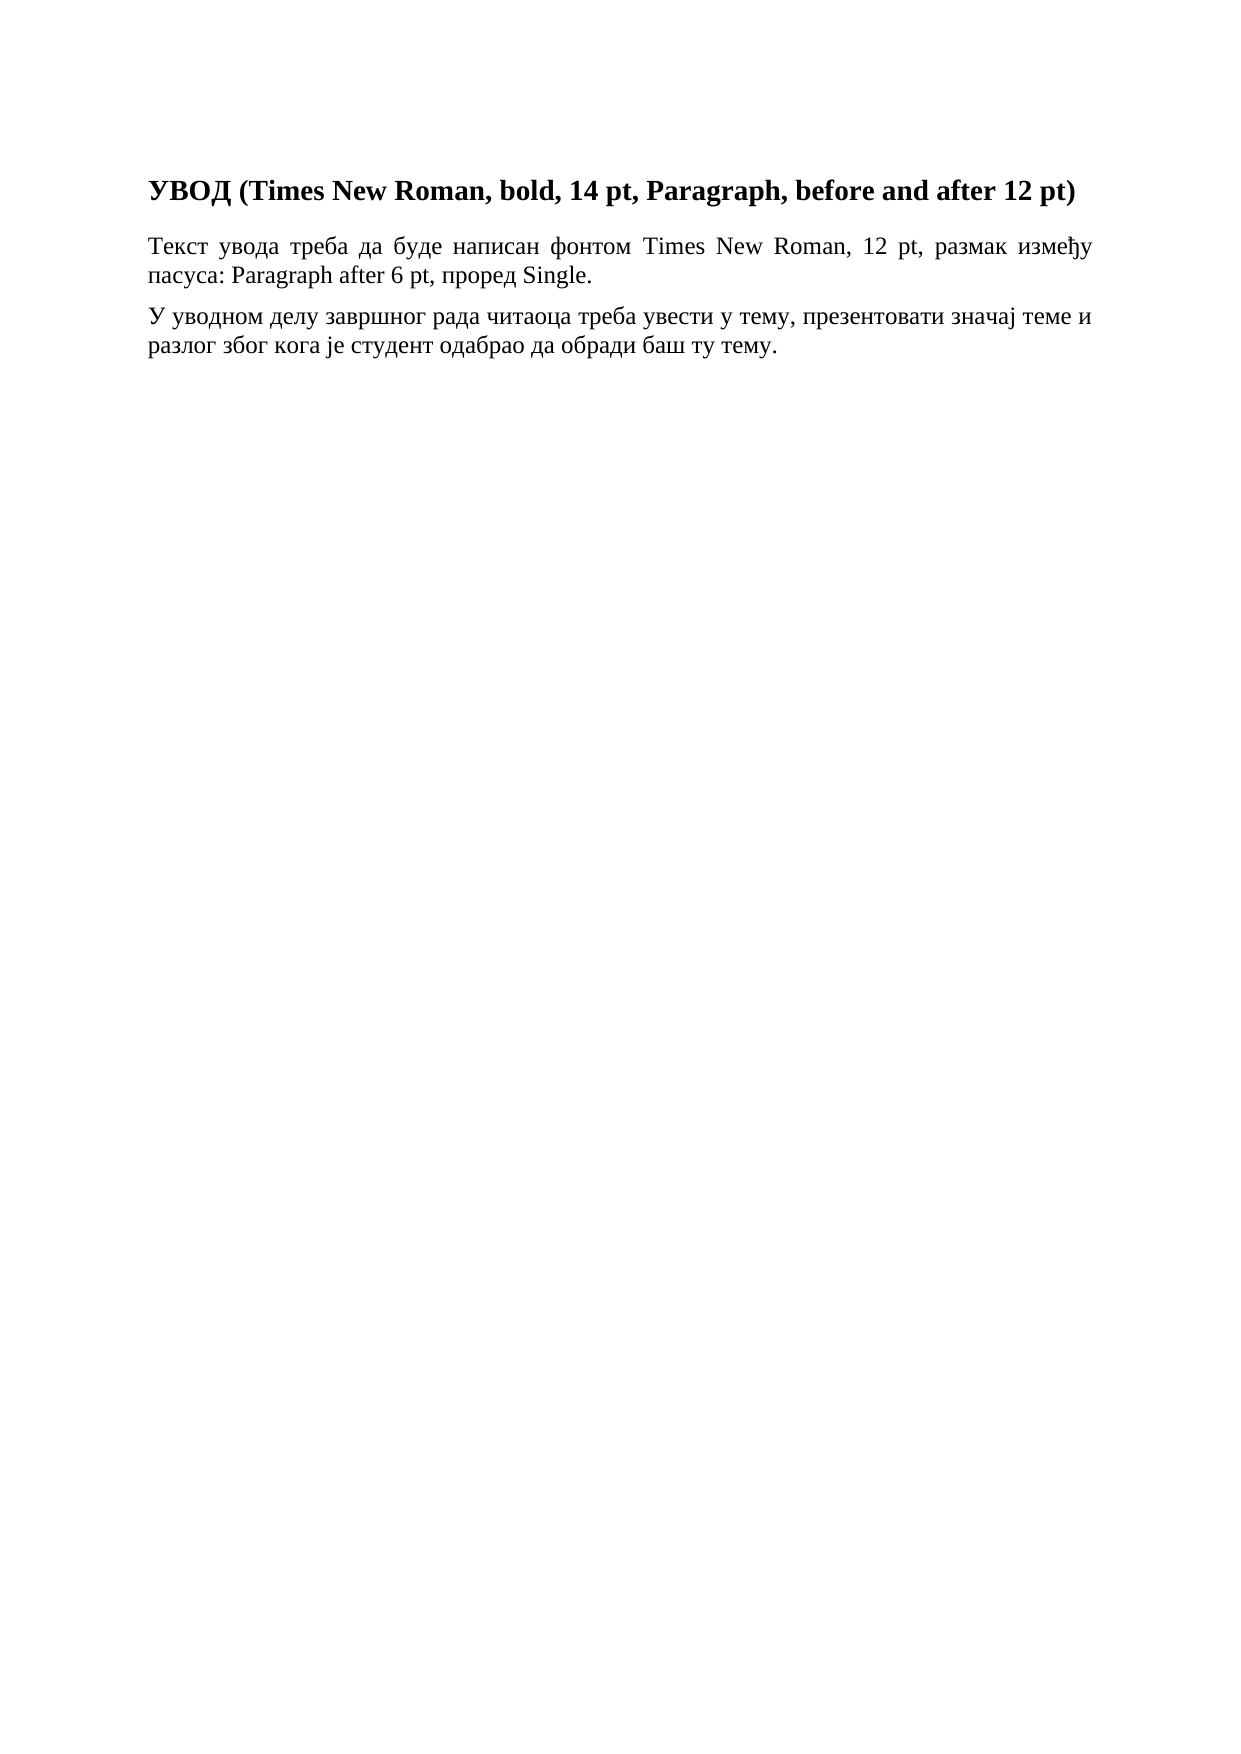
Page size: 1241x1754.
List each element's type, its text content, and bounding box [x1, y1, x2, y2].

subtitle УВОД (Times New Roman, bold, 14 pt, Paragraph, before and after 12 pt) [148, 173, 1092, 206]
text Текст увода треба да буде написан фонтом Times New Roman, 12 pt, размак између пасуса: Paragraph after 6 pt, проред Single. [148, 231, 1092, 289]
text У уводном делу завршног рада читаоца треба увести у тему, презентовати значај теме и разлог због кога је студент одабрао да обради баш ту тему. [148, 301, 1092, 359]
